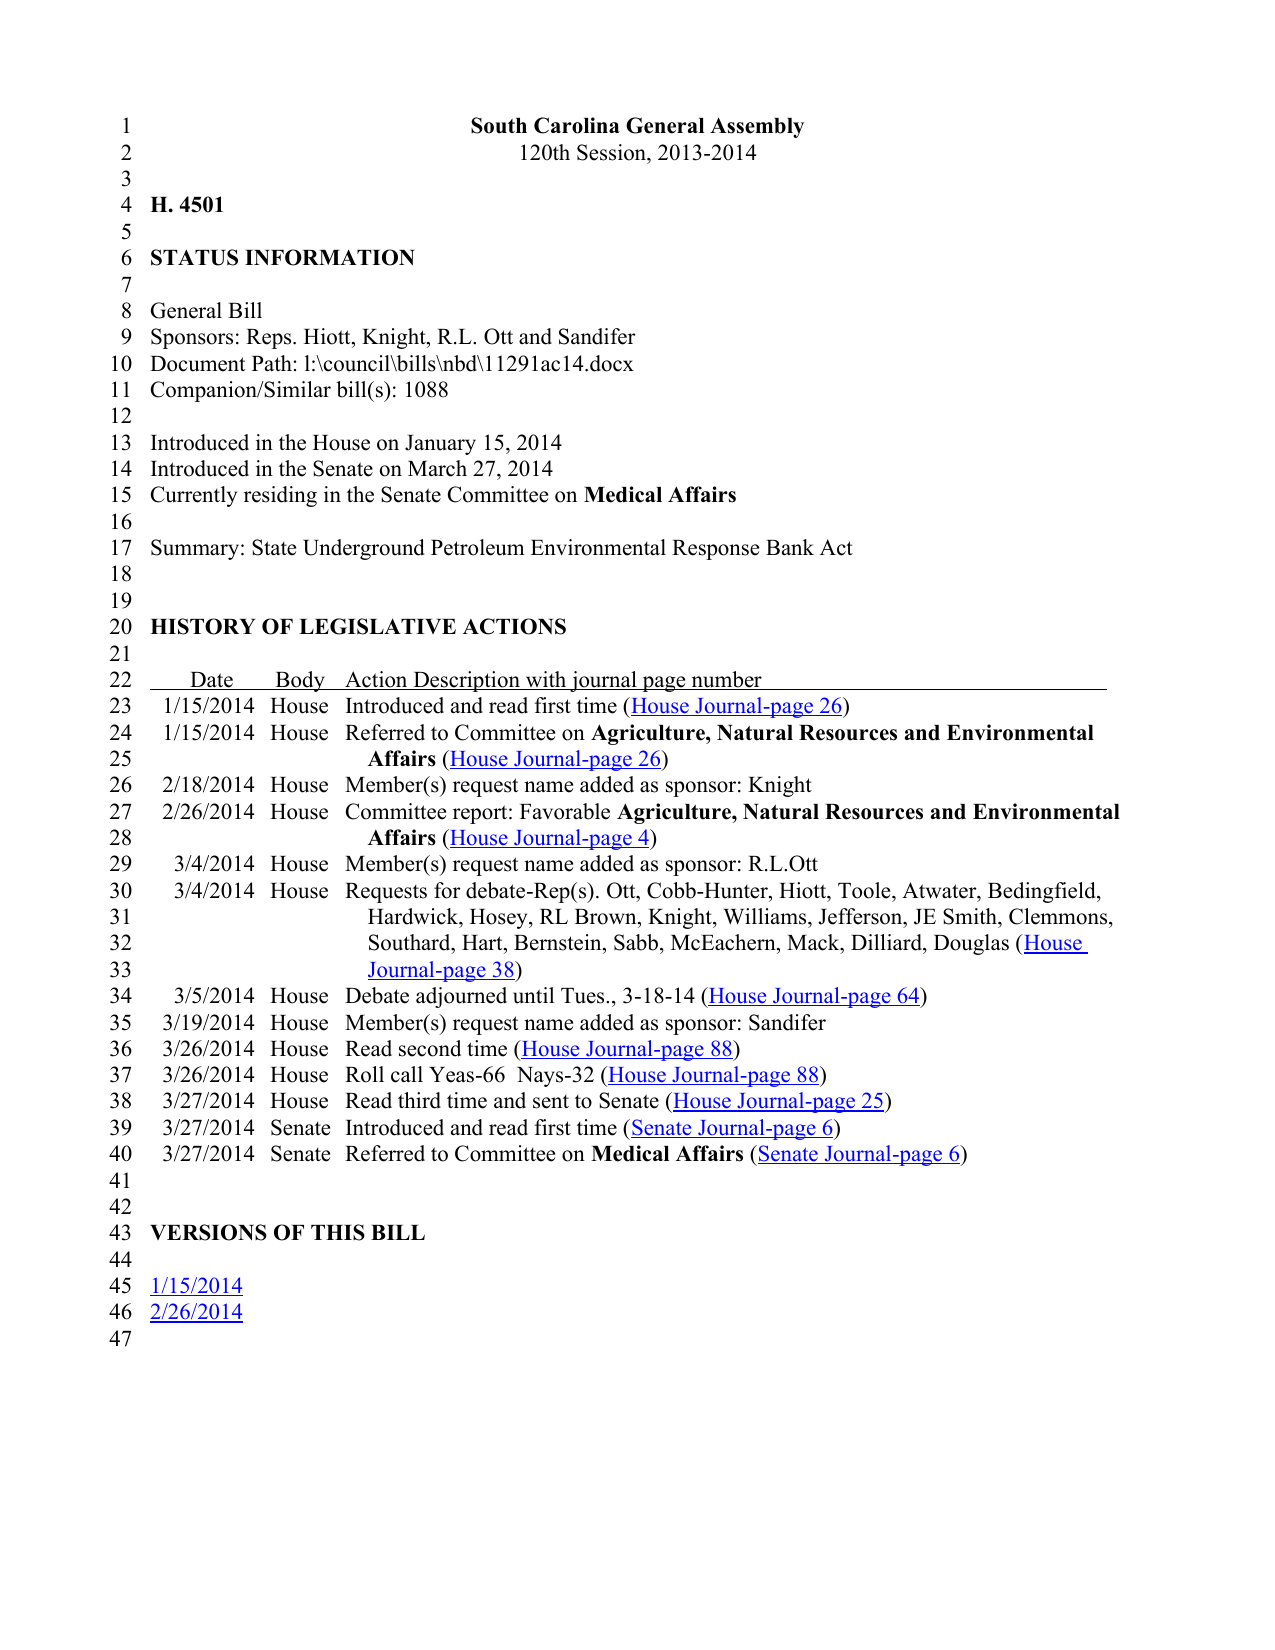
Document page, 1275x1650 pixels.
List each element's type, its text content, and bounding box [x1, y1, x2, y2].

text H. 4501 [150, 192, 1125, 218]
text 2/18/2014 House Member(s) request name added as sponsor: Knight [150, 771, 1125, 798]
text General Bill [150, 297, 1125, 323]
text 3/27/2014 Senate Referred to Committee on Medical Affairs (Senate Journal-page 6) [150, 1140, 1125, 1167]
text South Carolina General Assembly [150, 112, 1125, 139]
text Sponsors: Reps. Hiott, Knight, R.L. Ott and Sandifer [150, 323, 1125, 350]
text Introduced in the House on January 15, 2014 [150, 429, 1125, 455]
text 2/26/2014 [150, 1298, 1125, 1325]
text 2/26/2014 House Committee report: Favorable Agriculture, Natural Resources and Environmental Affairs (House Journal-page 4) [150, 798, 1125, 850]
text Introduced in the Senate on March 27, 2014 [150, 455, 1125, 481]
text 3/26/2014 House Roll call Yeas-66 Nays-32 (House Journal-page 88) [150, 1061, 1125, 1088]
text 3/26/2014 House Read second time (House Journal-page 88) [150, 1035, 1125, 1061]
text 3/4/2014 House Requests for debate-Rep(s). Ott, Cobb-Hunter, Hiott, Toole, Atwater, Bedingfield, Hardwick, Hosey, RL Brown, Knight, Williams, Jefferson, JE Smith, Clemmons, Southard, Hart, Bernstein, Sabb, McEachern, Mack, Dilliard, Douglas (House Journal-page 38) [150, 877, 1125, 982]
text 3/4/2014 House Member(s) request name added as sponsor: R.L.Ott [150, 850, 1125, 877]
text 3/19/2014 House Member(s) request name added as sponsor: Sandifer [150, 1008, 1125, 1035]
text 3/5/2014 House Debate adjourned until Tues., 3-18-14 (House Journal-page 64) [150, 982, 1125, 1008]
text Document Path: l:\council\bills\nbd\11291ac14.docx [150, 350, 1125, 376]
text STATUS INFORMATION [150, 244, 1125, 271]
text Date Body Action Description with journal page number [150, 666, 1125, 692]
text 1/15/2014 House Referred to Committee on Agriculture, Natural Resources and Environmental Affairs (House Journal-page 26) [150, 719, 1125, 771]
text 120th Session, 2013-2014 [150, 139, 1125, 165]
text Summary: State Underground Petroleum Environmental Response Bank Act [150, 534, 1125, 561]
text 3/27/2014 Senate Introduced and read first time (Senate Journal-page 6) [150, 1114, 1125, 1140]
text 1/15/2014 [150, 1272, 1125, 1298]
text Companion/Similar bill(s): 1088 [150, 376, 1125, 402]
text 3/27/2014 House Read third time and sent to Senate (House Journal-page 25) [150, 1088, 1125, 1114]
text HISTORY OF LEGISLATIVE ACTIONS [150, 613, 1125, 639]
text VERSIONS OF THIS BILL [150, 1219, 1125, 1246]
text 1/15/2014 House Introduced and read first time (House Journal-page 26) [150, 692, 1125, 719]
text Currently residing in the Senate Committee on Medical Affairs [150, 481, 1125, 508]
